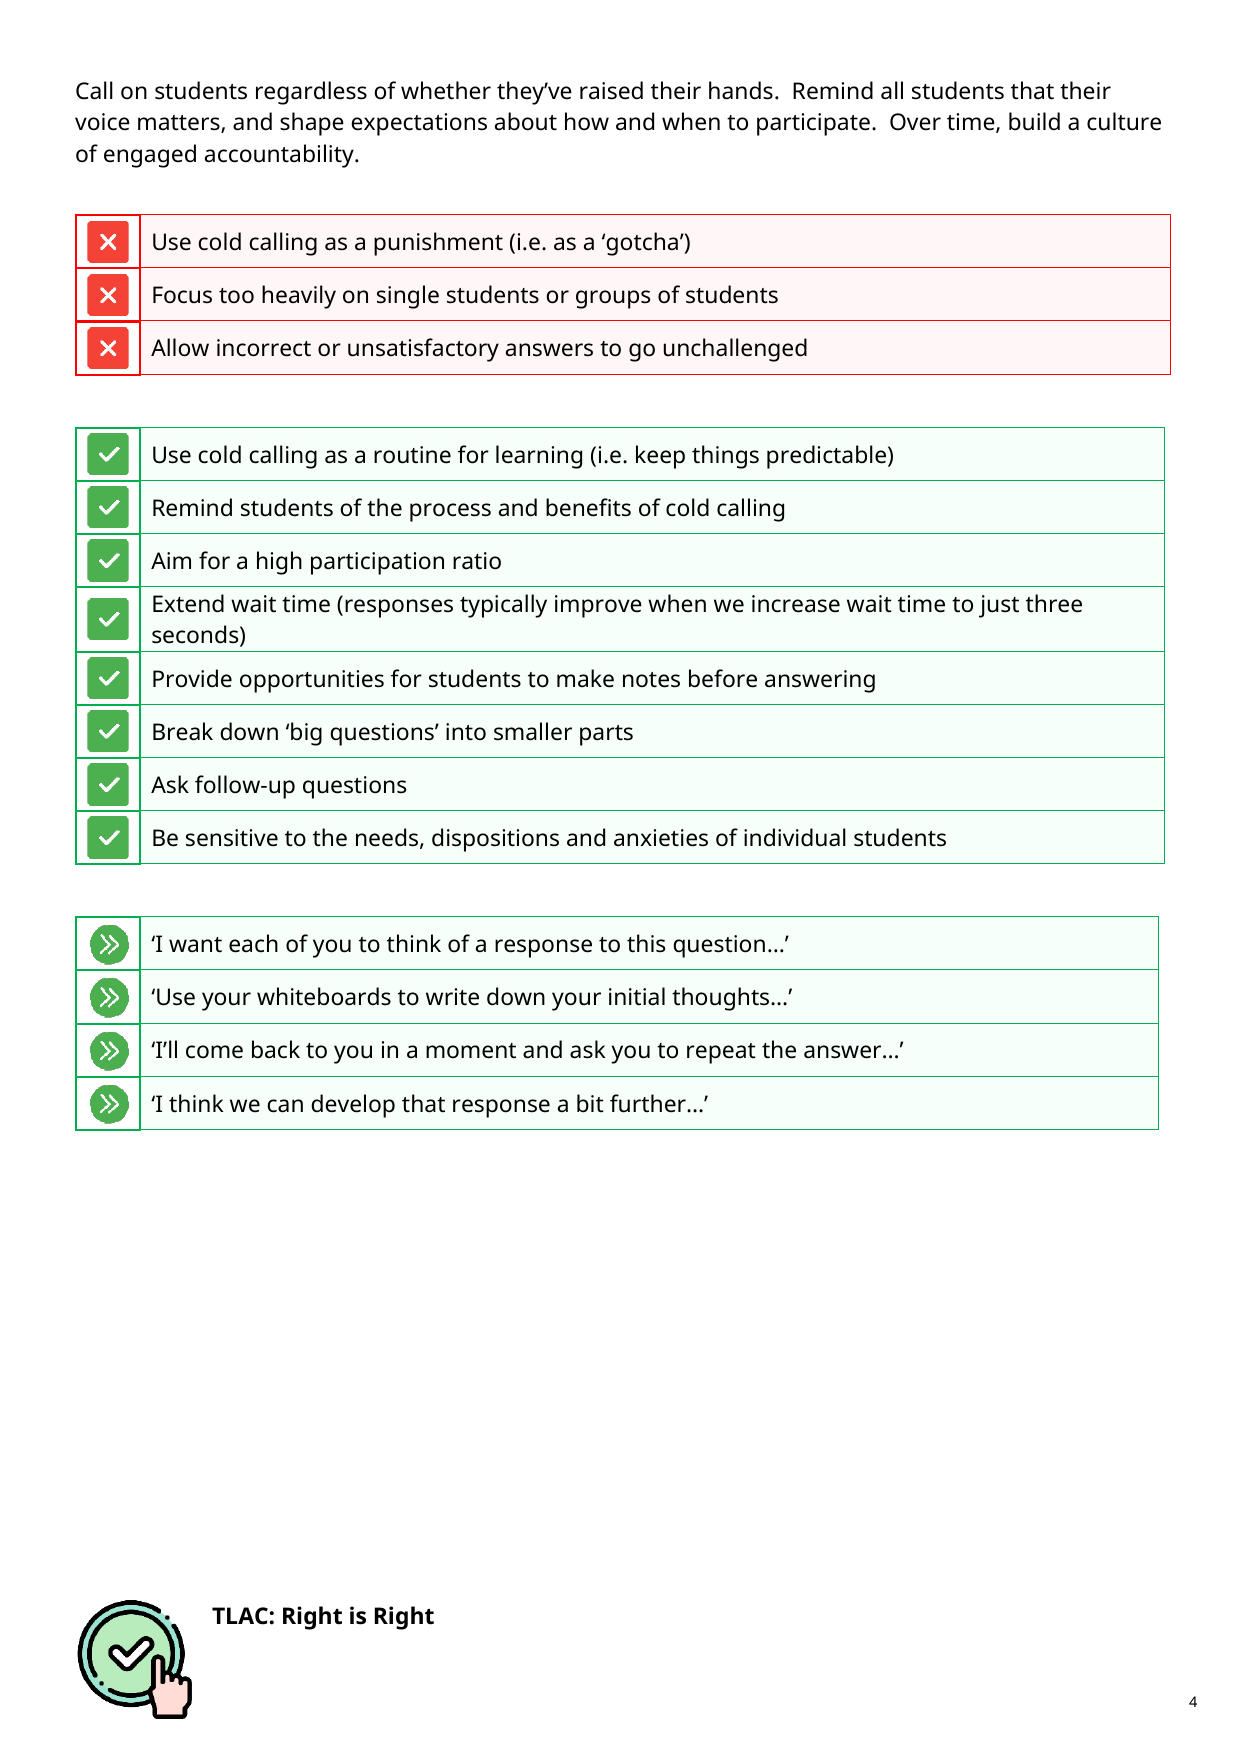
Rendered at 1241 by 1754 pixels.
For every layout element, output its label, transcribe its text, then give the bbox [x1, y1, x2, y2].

picture [89, 923, 129, 965]
table_header ‘I want each of you to think of a response to this question…’ [141, 917, 1158, 969]
picture [89, 1083, 129, 1124]
table_cell Be sensitive to the needs, dispositions and anxieties of individual students [141, 811, 1164, 863]
picture [89, 976, 129, 1018]
table_cell Extend wait time (responses typically improve when we increase wait time to just three seconds) [141, 587, 1164, 651]
table_cell [77, 323, 139, 373]
table_cell ‘Use your whiteboards to write down your initial thoughts…’ [141, 970, 1158, 1022]
table_cell [77, 812, 139, 863]
picture [87, 221, 129, 263]
picture [87, 657, 129, 699]
table_cell [77, 482, 139, 533]
table_cell Ask follow-up questions [141, 758, 1164, 810]
table_cell Aim for a high participation ratio [141, 534, 1164, 586]
picture [87, 539, 129, 582]
table_cell [77, 971, 139, 1022]
table_cell ‘I think we can develop that response a bit further…’ [141, 1077, 1158, 1129]
picture [87, 816, 129, 859]
picture [87, 598, 129, 640]
table_cell [77, 653, 139, 704]
text TLAC: Right is Right [75, 1599, 1165, 1631]
table_cell [77, 706, 139, 757]
table_cell [77, 1078, 139, 1129]
table_header [77, 429, 139, 480]
picture [87, 710, 129, 752]
table_header Use cold calling as a punishment (i.e. as a ‘gotcha’) [141, 215, 1170, 267]
text Call on students regardless of whether they’ve raised their hands. Remind all students that their voice matters, and shape expectations about how and when to participate. Over time, build a culture of engaged accountability. [75, 75, 1165, 169]
table_cell [77, 759, 139, 810]
table_cell [77, 588, 139, 651]
table_cell Focus too heavily on single students or groups of students [141, 268, 1170, 320]
table_cell Break down ‘big questions’ into smaller parts [141, 705, 1164, 757]
picture [75, 1600, 194, 1719]
table_cell Allow incorrect or unsatisfactory answers to go unchallenged [141, 321, 1170, 373]
table_cell Remind students of the process and benefits of cold calling [141, 481, 1164, 533]
picture [87, 327, 129, 369]
table_cell [77, 269, 139, 320]
table_cell [77, 1025, 139, 1076]
picture [87, 763, 129, 806]
table_header Use cold calling as a routine for learning (i.e. keep things predictable) [141, 428, 1164, 480]
table_cell [77, 535, 139, 586]
table_cell ‘I’ll come back to you in a moment and ask you to repeat the answer…’ [141, 1024, 1158, 1076]
table_header [77, 216, 139, 267]
picture [87, 486, 129, 528]
picture [87, 433, 129, 475]
table_cell Provide opportunities for students to make notes before answering [141, 652, 1164, 704]
picture [89, 1030, 129, 1071]
table_header [77, 918, 139, 969]
picture [87, 274, 129, 316]
